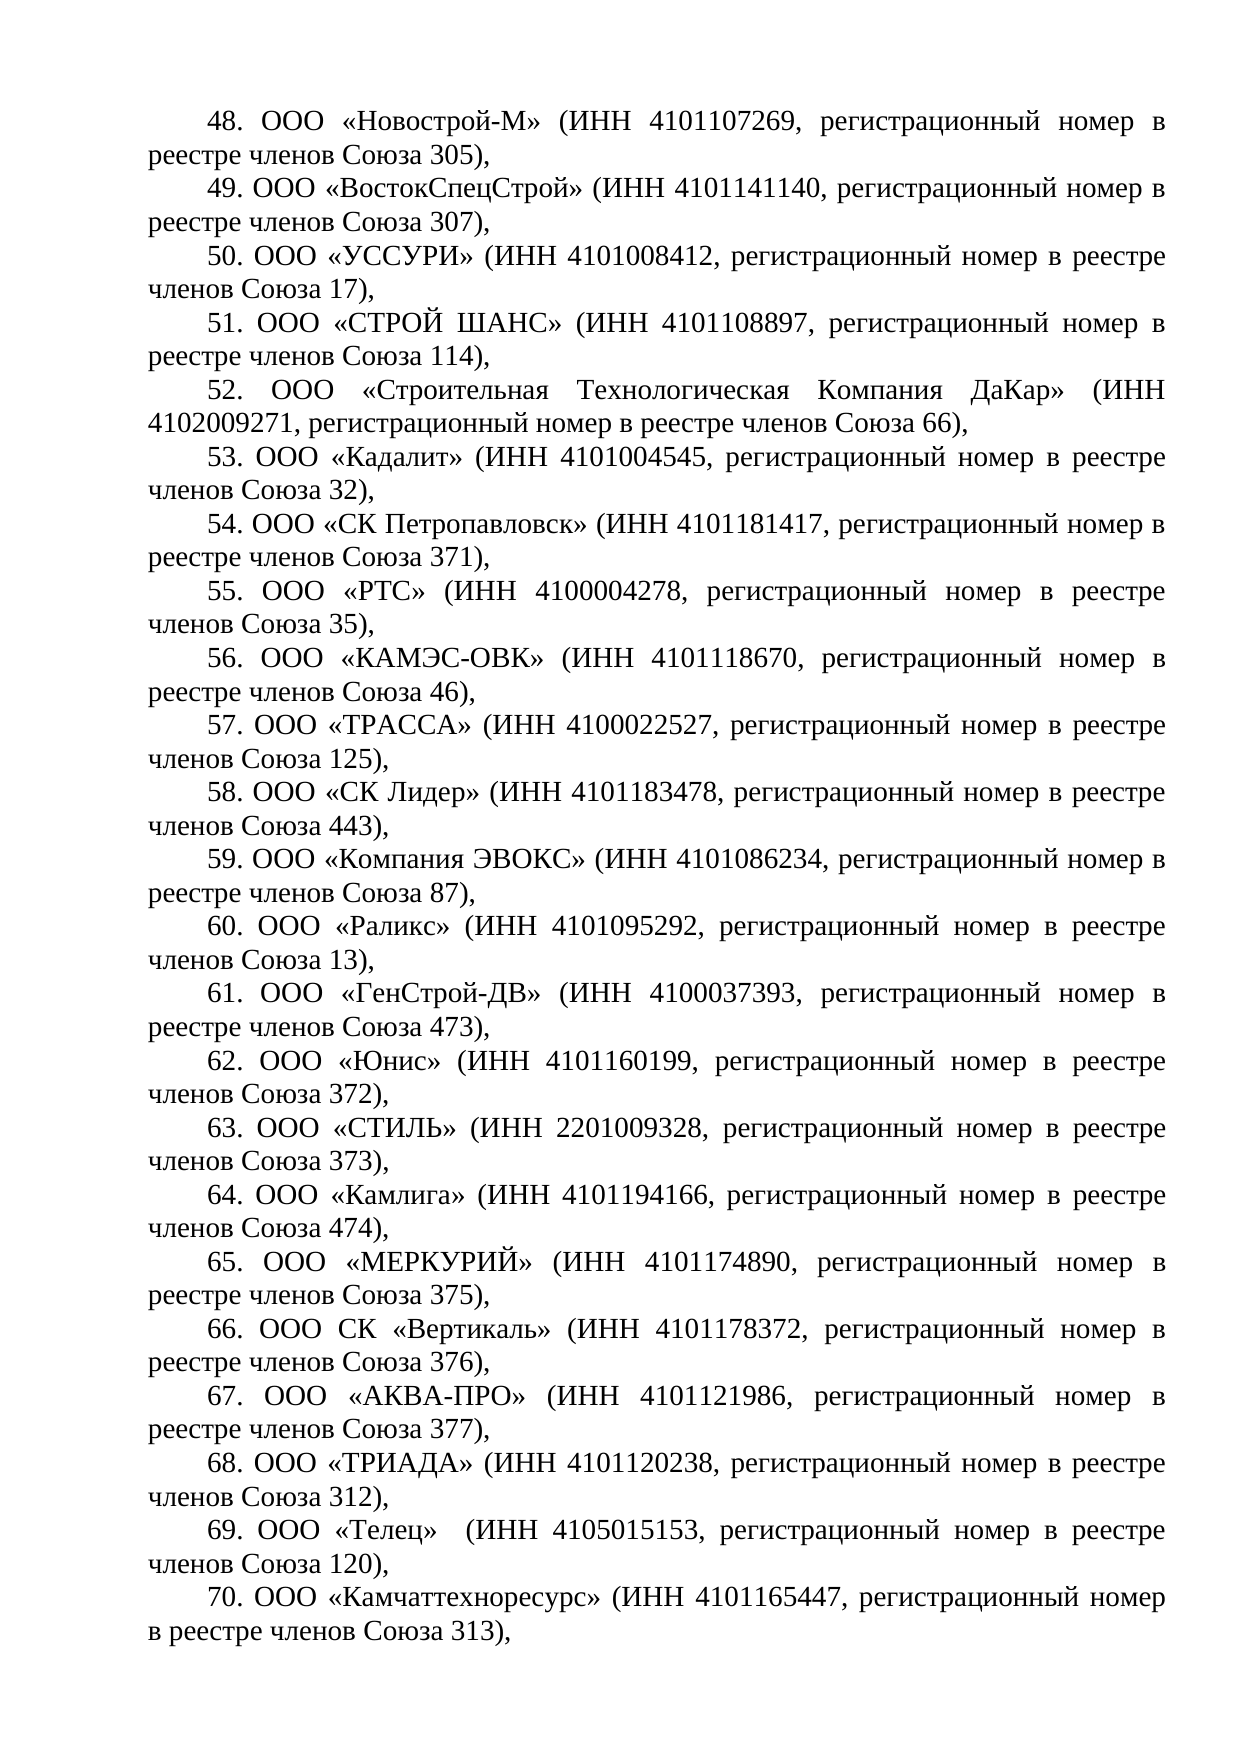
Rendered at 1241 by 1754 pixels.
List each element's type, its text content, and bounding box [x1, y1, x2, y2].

text 51. ООО «СТРОЙ ШАНС» (ИНН 4101108897, регистрационный номер в реестре членов Союза 114), [148, 305, 1167, 372]
text 49. ООО «ВостокСпецСтрой» (ИНН 4101141140, регистрационный номер в реестре членов Союза 307), [148, 171, 1167, 238]
text 48. ООО «Новострой-М» (ИНН 4101107269, регистрационный номер в реестре членов Союза 305), [148, 103, 1167, 171]
text 58. ООО «СК Лидер» (ИНН 4101183478, регистрационный номер в реестре членов Союза 443), [148, 774, 1167, 841]
text 52. ООО «Строительная Технологическая Компания ДаКар» (ИНН 4102009271, регистрационный номер в реестре членов Союза 66), [148, 372, 1167, 439]
text 67. ООО «АКВА-ПРО» (ИНН 4101121986, регистрационный номер в реестре членов Союза 377), [148, 1378, 1167, 1445]
text 65. ООО «МЕРКУРИЙ» (ИНН 4101174890, регистрационный номер в реестре членов Союза 375), [148, 1244, 1167, 1311]
text 64. ООО «Камлига» (ИНН 4101194166, регистрационный номер в реестре членов Союза 474), [148, 1177, 1167, 1244]
text 60. ООО «Раликс» (ИНН 4101095292, регистрационный номер в реестре членов Союза 13), [148, 908, 1167, 976]
text 66. ООО СК «Вертикаль» (ИНН 4101178372, регистрационный номер в реестре членов Союза 376), [148, 1311, 1167, 1378]
text 57. ООО «ТРАССА» (ИНН 4100022527, регистрационный номер в реестре членов Союза 125), [148, 707, 1167, 774]
text 61. ООО «ГенСтрой-ДВ» (ИНН 4100037393, регистрационный номер в реестре членов Союза 473), [148, 976, 1167, 1043]
text 56. ООО «КАМЭС-ОВК» (ИНН 4101118670, регистрационный номер в реестре членов Союза 46), [148, 640, 1167, 707]
text 54. ООО «СК Петропавловск» (ИНН 4101181417, регистрационный номер в реестре членов Союза 371), [148, 506, 1167, 573]
text 59. ООО «Компания ЭВОКС» (ИНН 4101086234, регистрационный номер в реестре членов Союза 87), [148, 841, 1167, 908]
text 55. ООО «РТС» (ИНН 4100004278, регистрационный номер в реестре членов Союза 35), [148, 573, 1167, 640]
text 53. ООО «Кадалит» (ИНН 4101004545, регистрационный номер в реестре членов Союза 32), [148, 439, 1167, 506]
text 68. ООО «ТРИАДА» (ИНН 4101120238, регистрационный номер в реестре членов Союза 312), [148, 1445, 1167, 1512]
text 50. ООО «УССУРИ» (ИНН 4101008412, регистрационный номер в реестре членов Союза 17), [148, 238, 1167, 305]
text 63. ООО «СТИЛЬ» (ИНН 2201009328, регистрационный номер в реестре членов Союза 373), [148, 1110, 1167, 1177]
text 62. ООО «Юнис» (ИНН 4101160199, регистрационный номер в реестре членов Союза 372), [148, 1043, 1167, 1110]
text 69. ООО «Телец» (ИНН 4105015153, регистрационный номер в реестре членов Союза 120), [148, 1512, 1167, 1579]
text 70. ООО «Камчаттехноресурс» (ИНН 4101165447, регистрационный номер в реестре членов Союза 313), [148, 1579, 1167, 1646]
